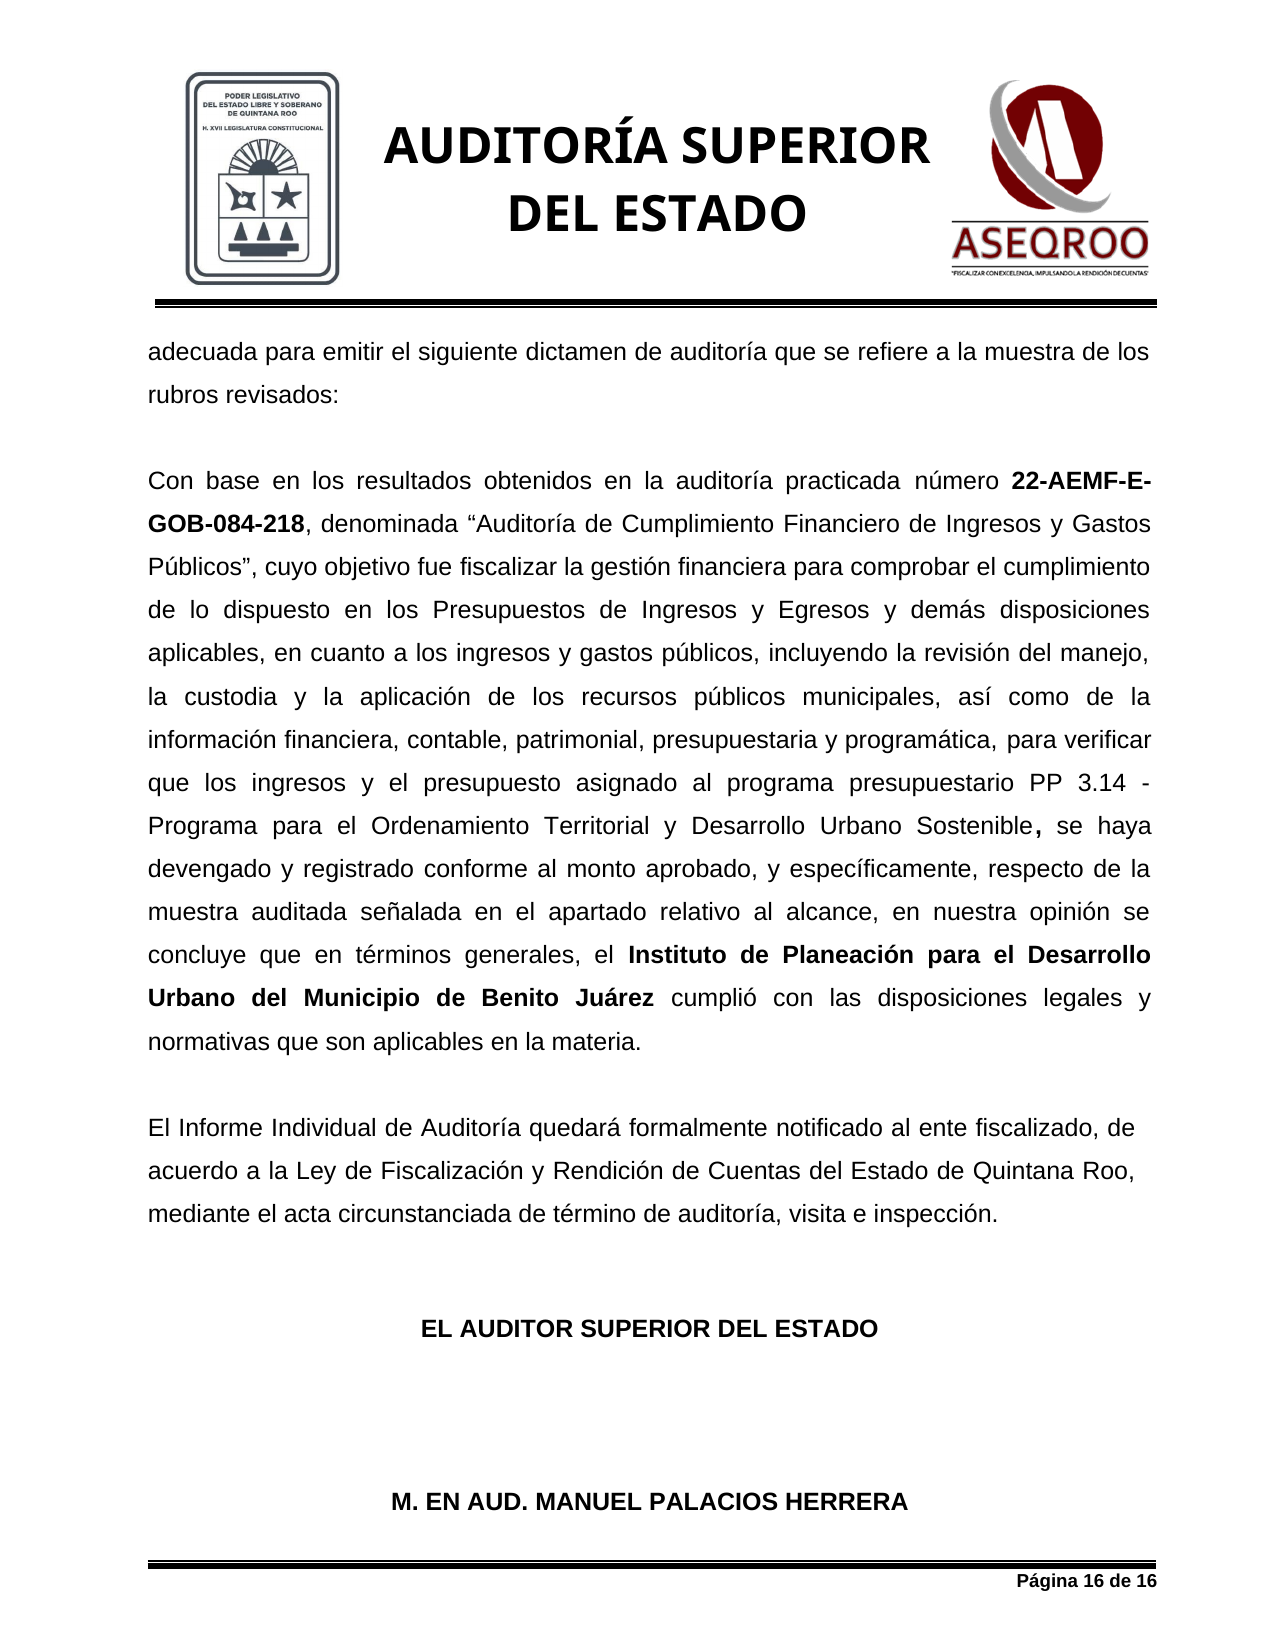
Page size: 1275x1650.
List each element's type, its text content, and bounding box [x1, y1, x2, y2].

picture [951, 80, 1149, 276]
picture [182, 69, 343, 287]
text EL AUDITOR SUPERIOR DEL ESTADO [148, 1314, 1152, 1343]
text M. EN AUD. MANUEL PALACIOS HERRERA [148, 1487, 1152, 1515]
text El Informe Individual de Auditoría quedará formalmente notificado al ente fiscalizado, de acuerdo a la Ley de Fiscalización y Rendición de Cuentas del Estado de Quintana Roo, mediante el acta circunstanciada de término de auditoría, visita e inspección. [148, 1113, 1137, 1228]
text Con base en los resultados obtenidos en la auditoría practicada número 22-AEMF-E-GOB-084-218, denominada “Auditoría de Cumplimiento Financiero de Ingresos y Gastos Públicos”, cuyo objetivo fue fiscalizar la gestión financiera para comprobar el cumplimiento de lo dispuesto en los Presupuestos de Ingresos y Egresos y demás disposiciones aplicables, en cuanto a los ingresos y gastos públicos, incluyendo la revisión del manejo, la custodia y la aplicación de los recursos públicos municipales, así como de la información financiera, contable, patrimonial, presupuestaria y programática, para verificar que los ingresos y el presupuesto asignado al programa presupuestario PP 3.14 - Programa para el Ordenamiento Territorial y Desarrollo Urbano Sostenible, se haya devengado y registrado conforme al monto aprobado, y específicamente, respecto de la muestra auditada señalada en el apartado relativo al alcance, en nuestra opinión se concluye que en términos generales, el Instituto de Planeación para el Desarrollo Urbano del Municipio de Benito Juárez cumplió con las disposiciones legales y normativas que son aplicables en la materia. [148, 466, 1152, 1055]
